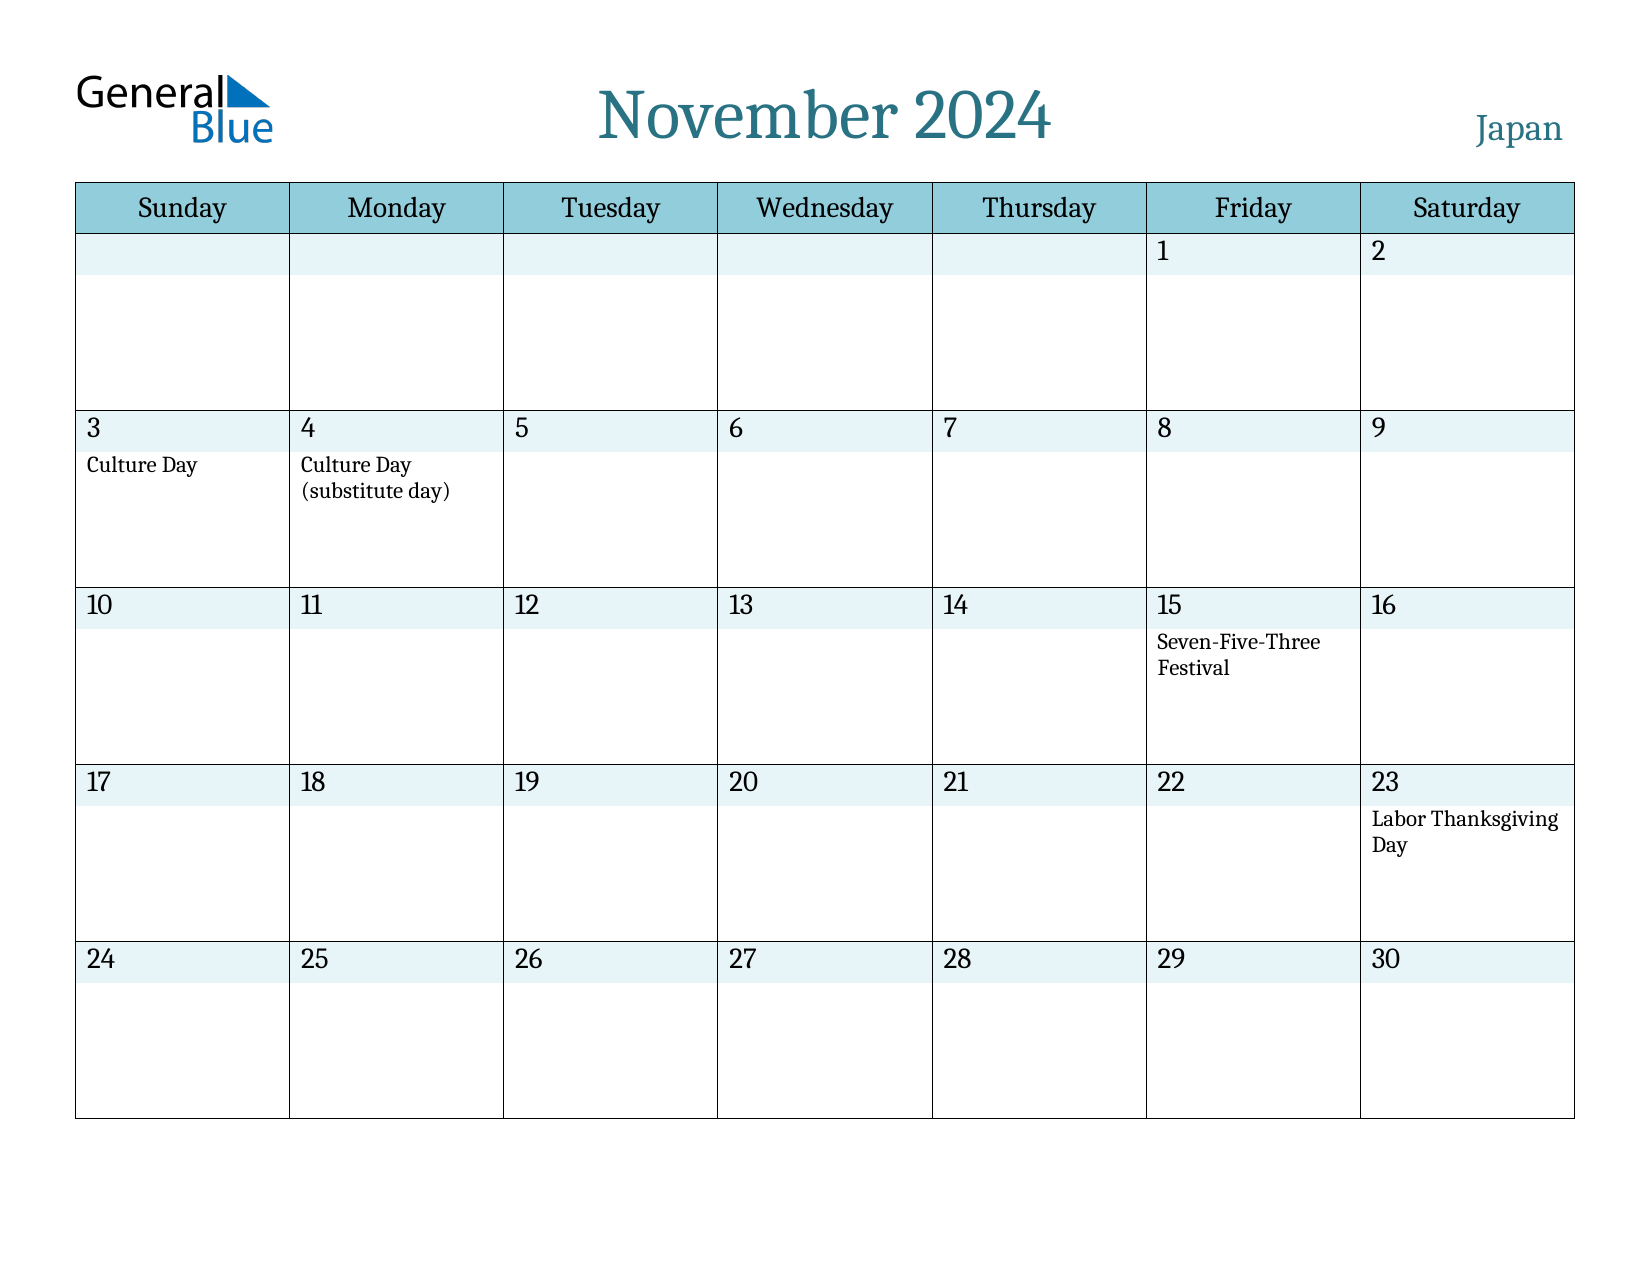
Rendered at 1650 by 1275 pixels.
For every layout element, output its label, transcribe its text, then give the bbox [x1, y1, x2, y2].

table_cell [933, 234, 1146, 275]
table_cell 10 [76, 588, 289, 629]
table_cell 16 [1361, 588, 1574, 629]
table_cell 23 [1361, 765, 1574, 806]
table_cell [1147, 983, 1360, 1118]
table_cell 19 [504, 765, 717, 806]
table_cell 4 [290, 411, 503, 452]
table_cell [718, 806, 932, 941]
table_cell 21 [933, 765, 1146, 806]
table_cell [504, 629, 717, 764]
table_cell [933, 452, 1146, 587]
table_cell 2 [1361, 234, 1574, 275]
table_cell [76, 983, 289, 1118]
table_cell 7 [933, 411, 1146, 452]
table_cell 25 [290, 942, 503, 983]
table_cell Culture Day (substitute day) [290, 452, 503, 587]
table_cell 17 [76, 765, 289, 806]
table_cell [504, 275, 717, 410]
table_cell 29 [1147, 942, 1360, 983]
picture [77, 75, 273, 143]
table_cell 26 [504, 942, 717, 983]
table_cell Culture Day [76, 452, 289, 587]
table_cell Saturday [1361, 183, 1574, 233]
table_cell 13 [718, 588, 932, 629]
table_cell [290, 629, 503, 764]
table_cell 30 [1361, 942, 1574, 983]
table_header November 2024 [504, 75, 1146, 182]
table_cell [1361, 629, 1574, 764]
table_cell Labor Thanksgiving Day [1361, 806, 1574, 941]
table_cell [1361, 983, 1574, 1118]
table_cell 22 [1147, 765, 1360, 806]
table_cell Monday [290, 183, 503, 233]
table_cell [718, 275, 932, 410]
table_cell 18 [290, 765, 503, 806]
table_cell [504, 452, 717, 587]
table_cell [718, 629, 932, 764]
table_cell [718, 983, 932, 1118]
table_cell [504, 983, 717, 1118]
table_cell [1147, 452, 1360, 587]
table_cell [76, 629, 289, 764]
table_cell [933, 983, 1146, 1118]
table_cell 28 [933, 942, 1146, 983]
table_cell 24 [76, 942, 289, 983]
table_cell [76, 806, 289, 941]
table_cell Thursday [933, 183, 1146, 233]
table_cell [290, 806, 503, 941]
table_cell 5 [504, 411, 717, 452]
table_cell 27 [718, 942, 932, 983]
table_cell [290, 234, 503, 275]
table_cell [504, 234, 717, 275]
table_cell 20 [718, 765, 932, 806]
table_cell Tuesday [504, 183, 717, 233]
table_cell [76, 234, 289, 275]
table_cell [1361, 452, 1574, 587]
table_header [76, 75, 503, 182]
table_cell [933, 275, 1146, 410]
table_cell [718, 234, 932, 275]
table_header Japan [1146, 75, 1574, 182]
table_cell Wednesday [718, 183, 932, 233]
table_cell 8 [1147, 411, 1360, 452]
table_cell [933, 629, 1146, 764]
table_cell [718, 452, 932, 587]
table_cell Sunday [76, 183, 289, 233]
table_cell [1147, 806, 1360, 941]
table_cell 6 [718, 411, 932, 452]
table_cell 1 [1147, 234, 1360, 275]
table_cell [290, 275, 503, 410]
table_cell 15 [1147, 588, 1360, 629]
table_cell Friday [1147, 183, 1360, 233]
table_cell 14 [933, 588, 1146, 629]
table_cell [1361, 275, 1574, 410]
table_cell [290, 983, 503, 1118]
table_cell [933, 806, 1146, 941]
table_cell 9 [1361, 411, 1574, 452]
table_cell [76, 275, 289, 410]
table_cell [504, 806, 717, 941]
table_cell 11 [290, 588, 503, 629]
table_cell [1147, 275, 1360, 410]
table_cell Seven-Five-Three Festival [1147, 629, 1360, 764]
table_cell 3 [76, 411, 289, 452]
table_cell 12 [504, 588, 717, 629]
